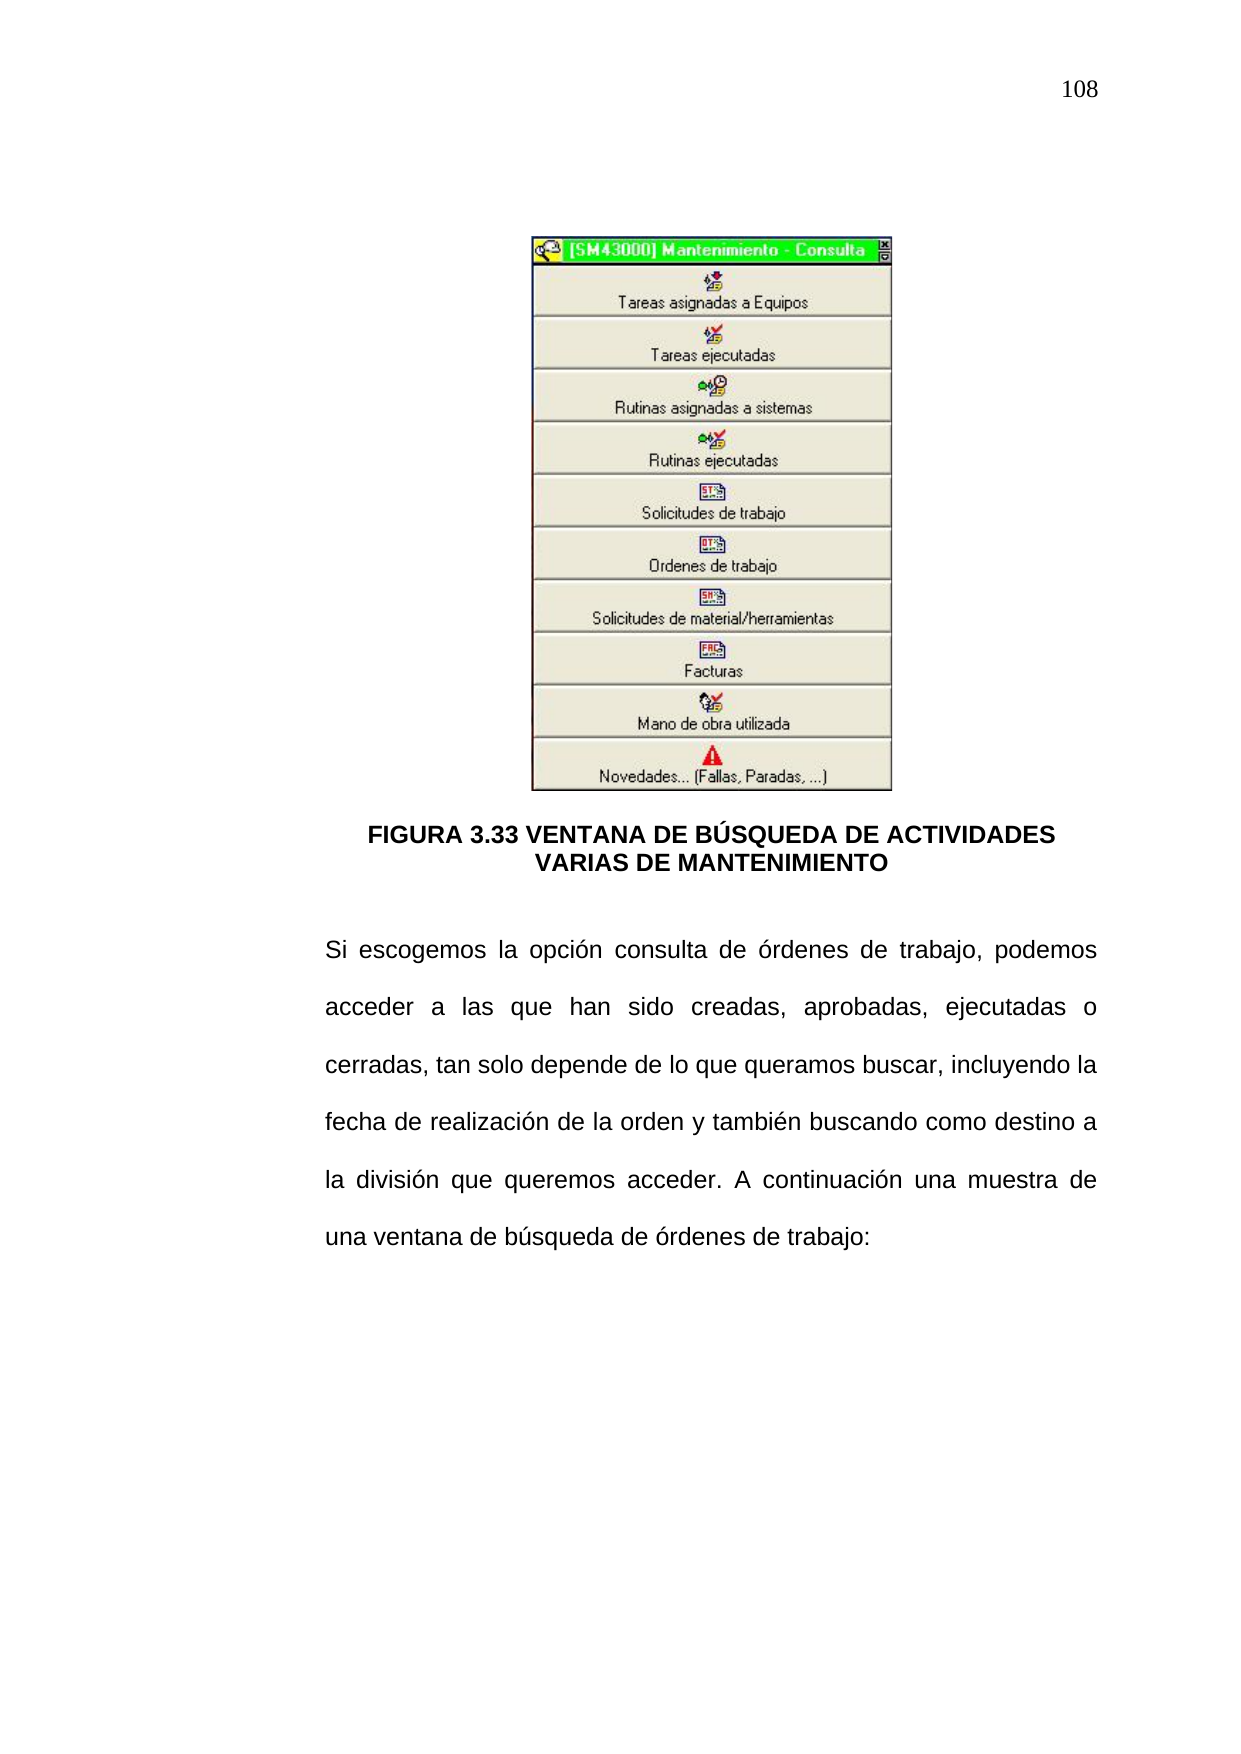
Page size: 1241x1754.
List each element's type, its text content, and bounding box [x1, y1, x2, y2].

text Si escogemos la opción consulta de órdenes de trabajo, podemos acceder a las que han sido creadas, aprobadas, ejecutadas o cerradas, tan solo depende de lo que queramos buscar, incluyendo la fecha de realización de la orden y también buscando como destino a la división que queremos acceder. A continuación una muestra de una ventana de búsqueda de órdenes de trabajo: [325, 935, 1098, 1251]
text VARIAS DE MANTENIMIENTO [325, 848, 1098, 877]
picture [531, 236, 893, 791]
text FIGURA 3.33 VENTANA DE BÚSQUEDA DE ACTIVIDADES [325, 820, 1098, 848]
